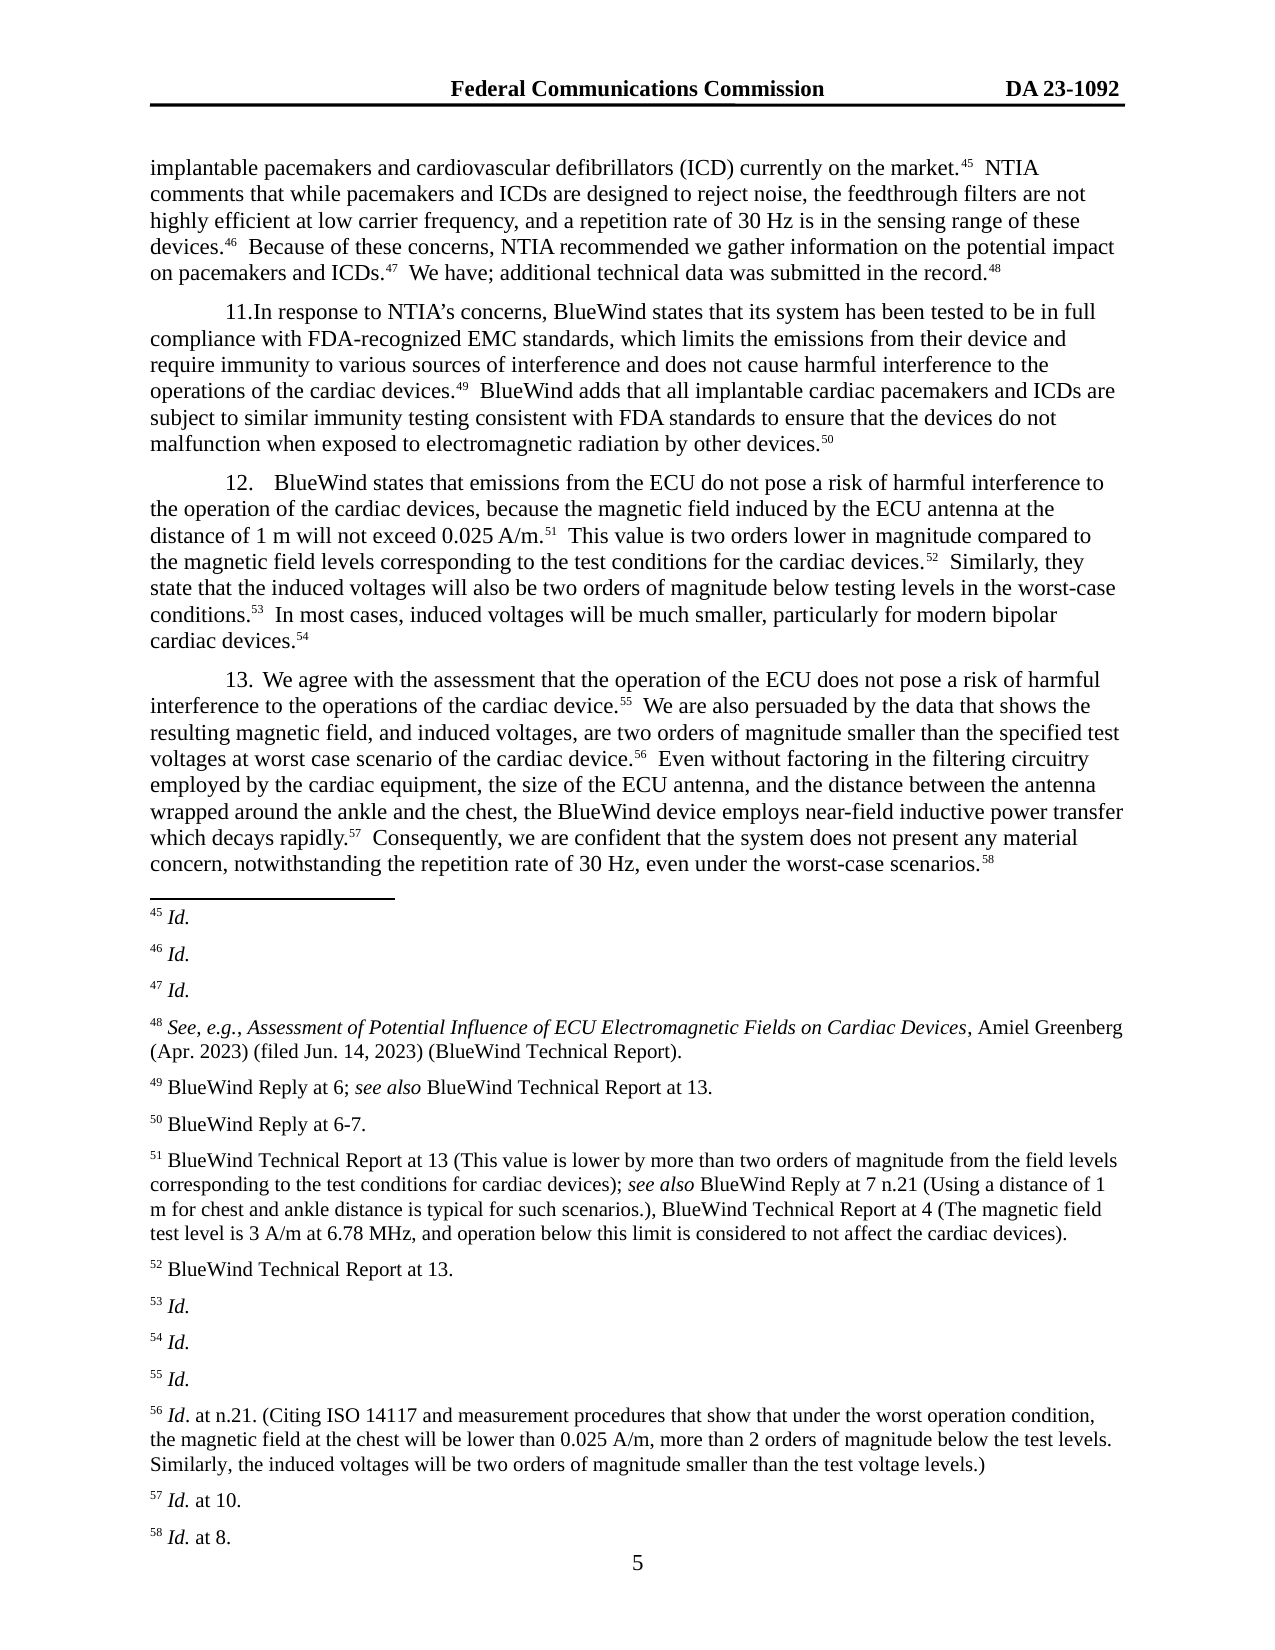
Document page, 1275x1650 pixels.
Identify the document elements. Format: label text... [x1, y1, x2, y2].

text In response to NTIA’s concerns, BlueWind states that its system has been tested to be in full compliance with FDA-recognized EMC standards, which limits the emissions from their device and require immunity to various sources of interference and does not cause harmful interference to the operations of the cardiac devices. BlueWind adds that all implantable cardiac pacemakers and ICDs are subject to similar immunity testing consistent with FDA standards to ensure that the devices do not malfunction when exposed to electromagnetic radiation by other devices. [150, 298, 1125, 456]
text We agree with the assessment that the operation of the ECU does not pose a risk of harmful interference to the operations of the cardiac device. We are also persuaded by the data that shows the resulting magnetic field, and induced voltages, are two orders of magnitude smaller than the specified test voltages at worst case scenario of the cardiac device. Even without factoring in the filtering circuitry employed by the cardiac equipment, the size of the ECU antenna, and the distance between the antenna wrapped around the ankle and the chest, the BlueWind device employs near-field inductive power transfer which decays rapidly. Consequently, we are confident that the system does not present any material concern, notwithstanding the repetition rate of 30 Hz, even under the worst-case scenarios. [150, 666, 1125, 877]
text BlueWind states that emissions from the ECU do not pose a risk of harmful interference to the operation of the cardiac devices, because the magnetic field induced by the ECU antenna at the distance of 1 m will not exceed 0.025 A/m. This value is two orders lower in magnitude compared to the magnetic field levels corresponding to the test conditions for the cardiac devices. Similarly, they state that the induced voltages will also be two orders of magnitude below testing levels in the worst-case conditions. In most cases, induced voltages will be much smaller, particularly for modern bipolar cardiac devices. [150, 469, 1125, 653]
text The National Telecommunications and Information Administration (NTIA), filing comments on behalf of the United States Food and Drug Administration (FDA), raised concerns about exceeding the current emission limit. NTIA suggests the limit requested by BlueWind could cause interference with implantable pacemakers and cardiovascular defibrillators (ICD) currently on the market. NTIA comments that while pacemakers and ICDs are designed to reject noise, the feedthrough filters are not highly efficient at low carrier frequency, and a repetition rate of 30 Hz is in the sensing range of these devices. Because of these concerns, NTIA recommended we gather information on the potential impact on pacemakers and ICDs. We have; additional technical data was submitted in the record. [150, 154, 1125, 286]
